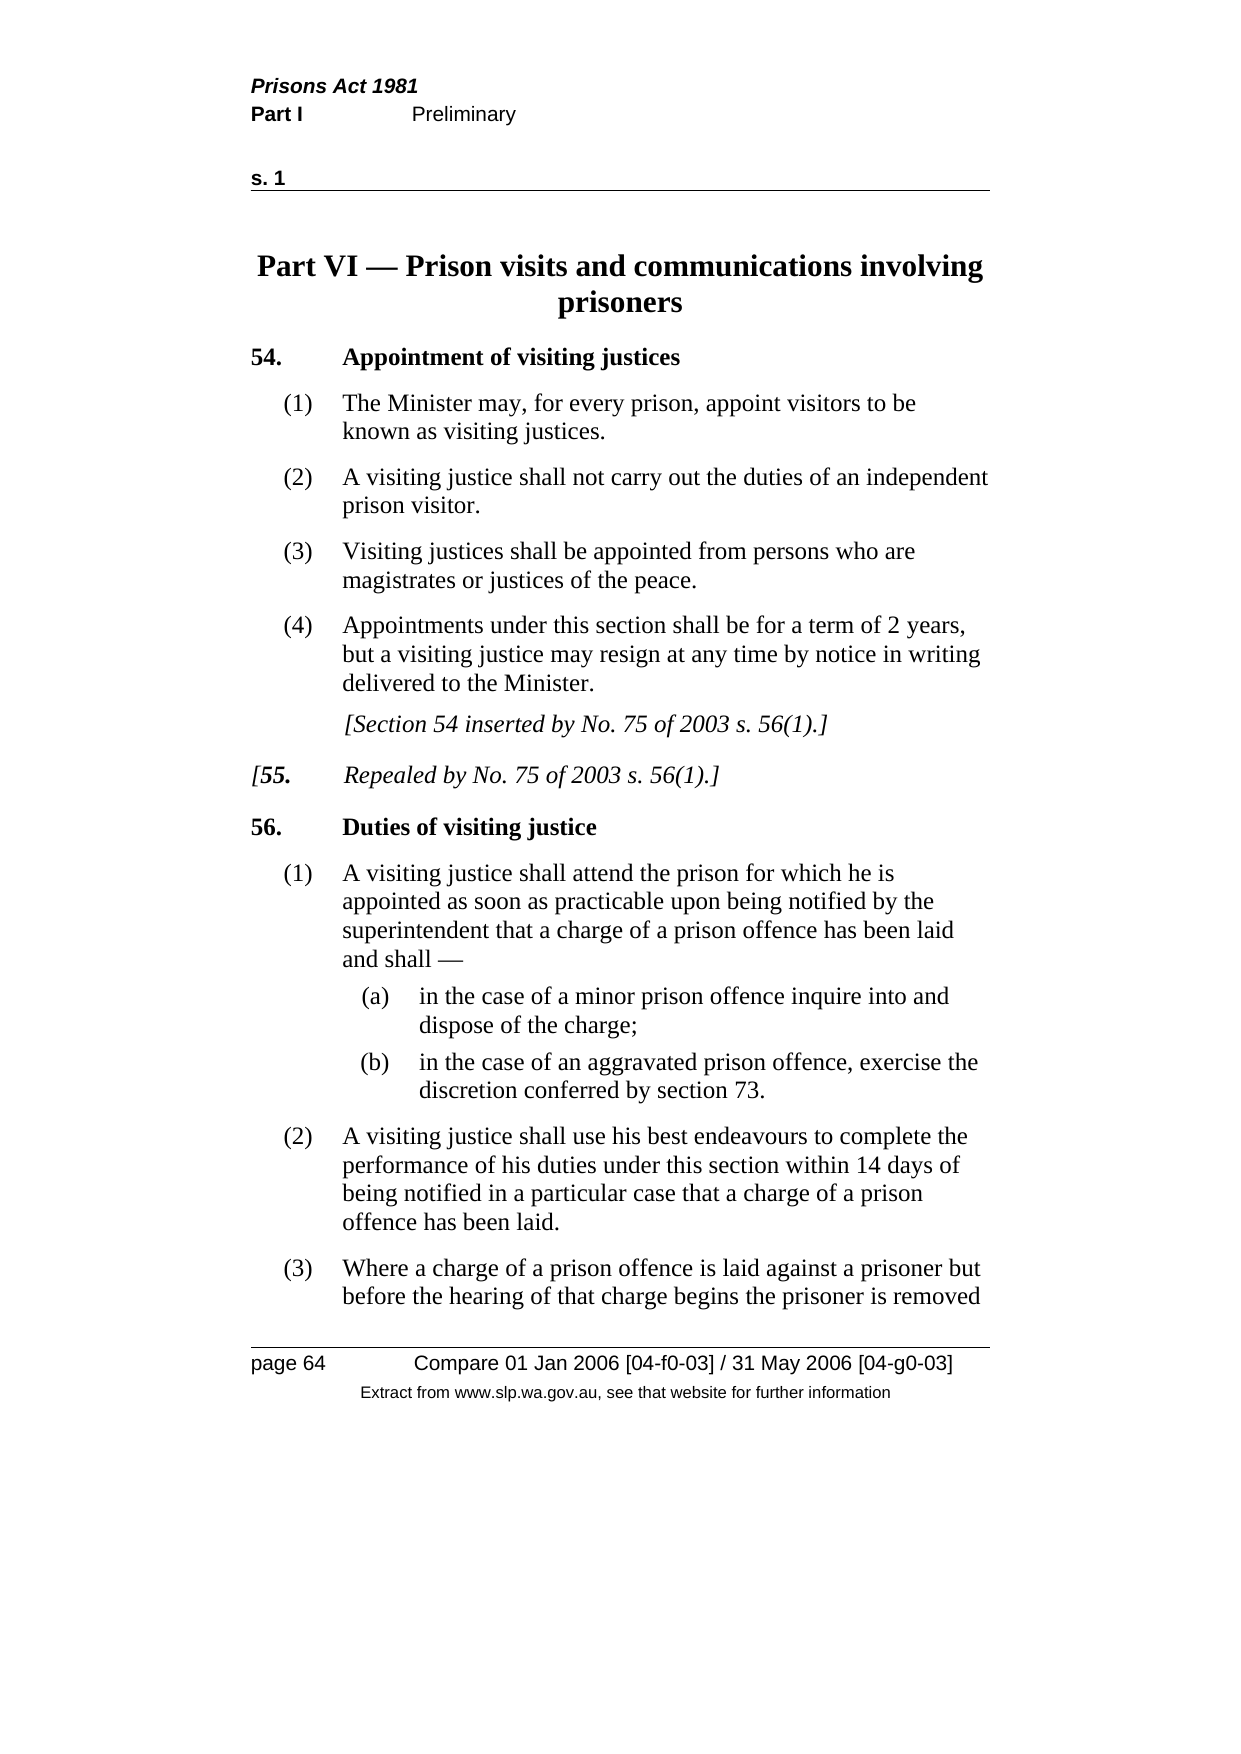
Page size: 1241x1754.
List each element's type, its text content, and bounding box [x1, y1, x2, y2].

text (1) A visiting justice shall attend the prison for which he is appointed as soon as practicable upon being notified by the superintendent that a charge of a prison offence has been laid and shall — [251, 858, 990, 973]
subtitle 54. Appointment of visiting justices [251, 342, 990, 371]
text (2) A visiting justice shall use his best endeavours to complete the performance of his duties under this section within 14 days of being notified in a particular case that a charge of a prison offence has been laid. [251, 1121, 990, 1236]
text [Section 54 inserted by No. 75 of 2003 s. 56(1).] [251, 709, 990, 738]
subtitle 56. Duties of visiting justice [251, 812, 990, 841]
text (3) Visiting justices shall be appointed from persons who are magistrates or justices of the peace. [251, 536, 990, 593]
text (4) Appointments under this section shall be for a term of 2 years, but a visiting justice may resign at any time by notice in writing delivered to the Minister. [251, 610, 990, 696]
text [251, 1253, 990, 1310]
text (a) in the case of a minor prison offence inquire into and dispose of the charge; [251, 981, 990, 1038]
text [55. Repealed by No. 75 of 2003 s. 56(1).] [251, 761, 990, 789]
subtitle Part VI — Prison visits and communications involving prisoners [251, 247, 990, 319]
text (b) in the case of an aggravated prison offence, exercise the discretion conferred by section 73. [251, 1047, 990, 1104]
text (1) The Minister may, for every prison, appoint visitors to be known as visiting justices. [251, 388, 990, 445]
text (2) A visiting justice shall not carry out the duties of an independent prison visitor. [251, 462, 990, 519]
